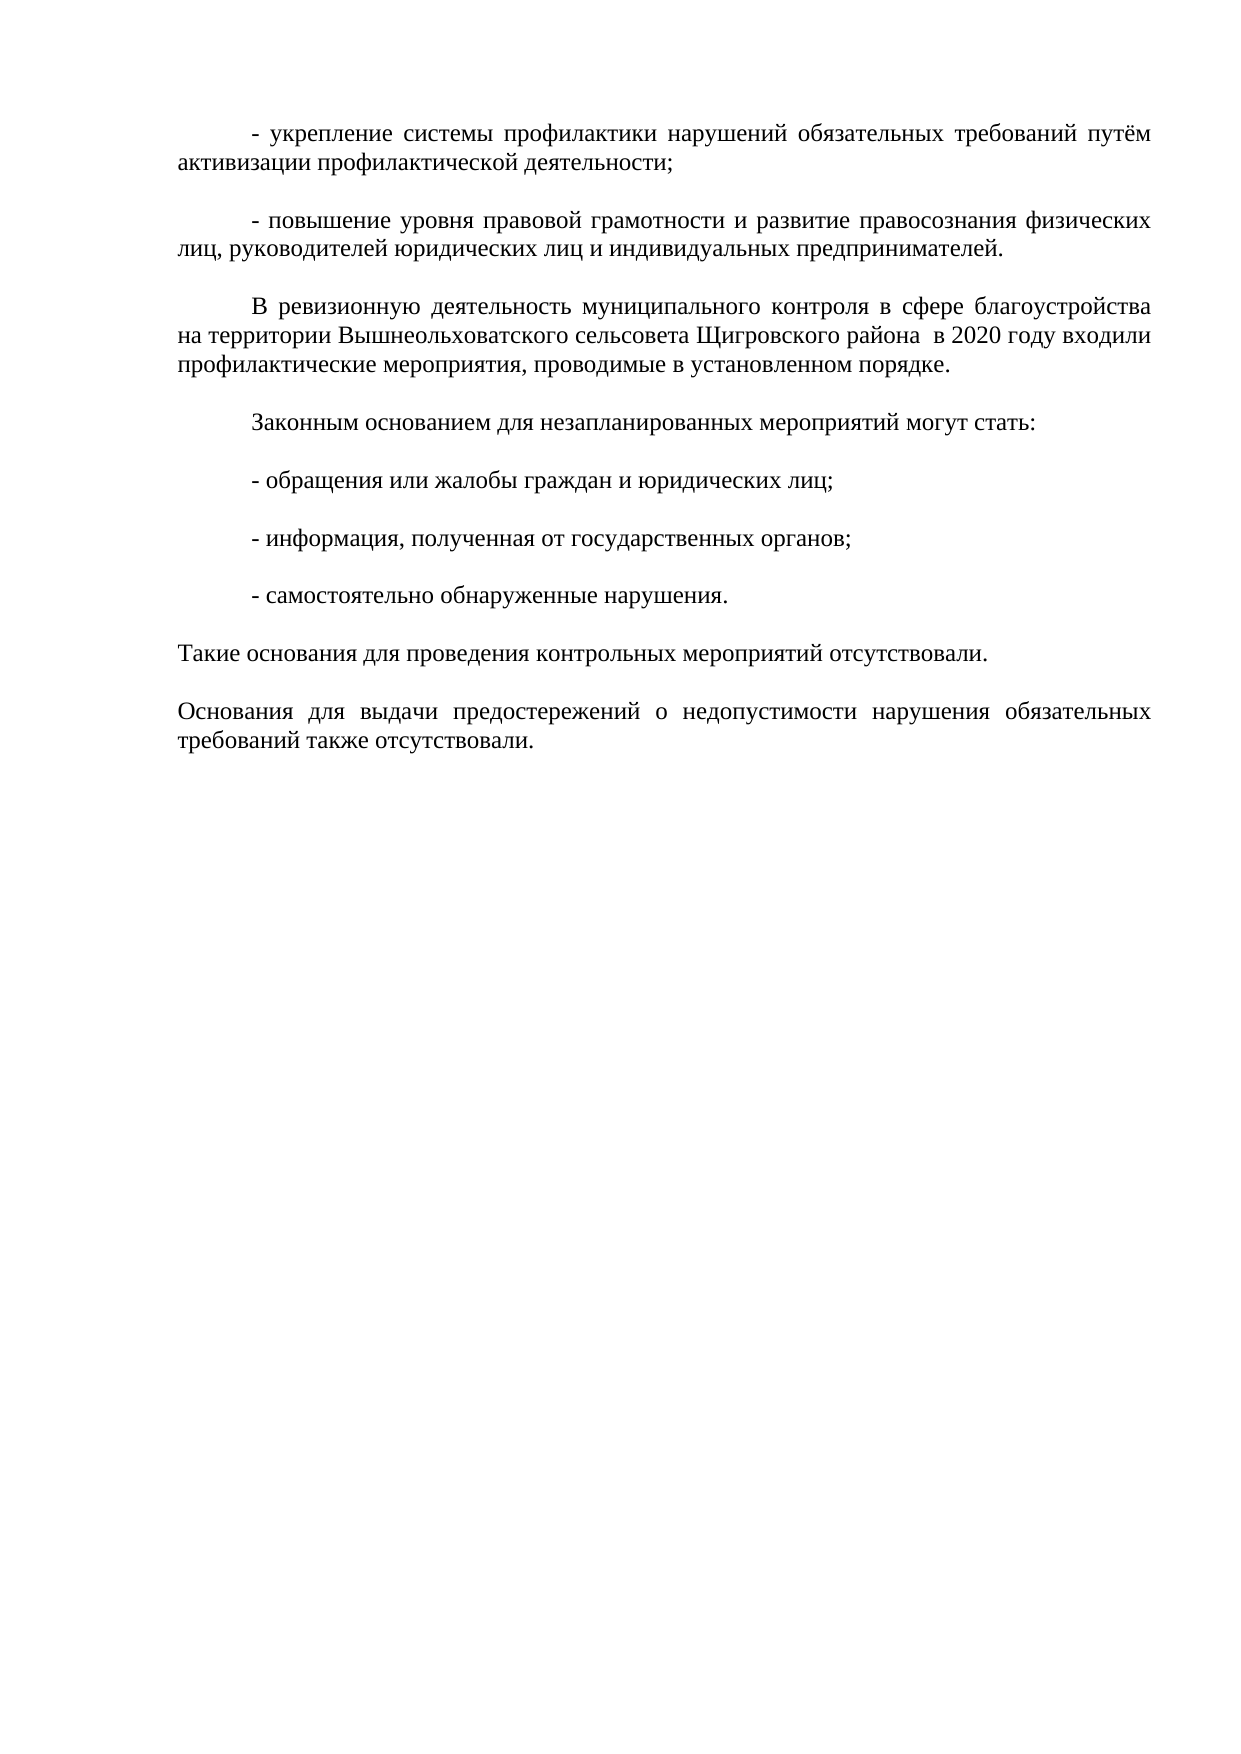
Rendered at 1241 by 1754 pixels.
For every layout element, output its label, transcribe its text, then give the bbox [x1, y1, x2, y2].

text - повышение уровня правовой грамотности и развитие правосознания физических лиц, руководителей юридических лиц и индивидуальных предпринимателей. [177, 205, 1152, 262]
text - обращения или жалобы граждан и юридических лиц; [177, 465, 1152, 493]
text Законным основанием для незапланированных мероприятий могут стать: [177, 407, 1152, 436]
text - самостоятельно обнаруженные нарушения. [177, 581, 1152, 609]
text - укрепление системы профилактики нарушений обязательных требований путём активизации профилактической деятельности; [177, 118, 1152, 176]
text Основания для выдачи предостережений о недопустимости нарушения обязательных требований также отсутствовали. [177, 696, 1152, 754]
text Такие основания для проведения контрольных мероприятий отсутствовали. [177, 638, 1152, 667]
text - информация, полученная от государственных органов; [177, 523, 1152, 551]
text В ревизионную деятельность муниципального контроля в сфере благоустройства на территории Вышнеольховатского сельсовета Щигровского района в 2020 году входили профилактические мероприятия, проводимые в установленном порядке. [177, 291, 1152, 378]
